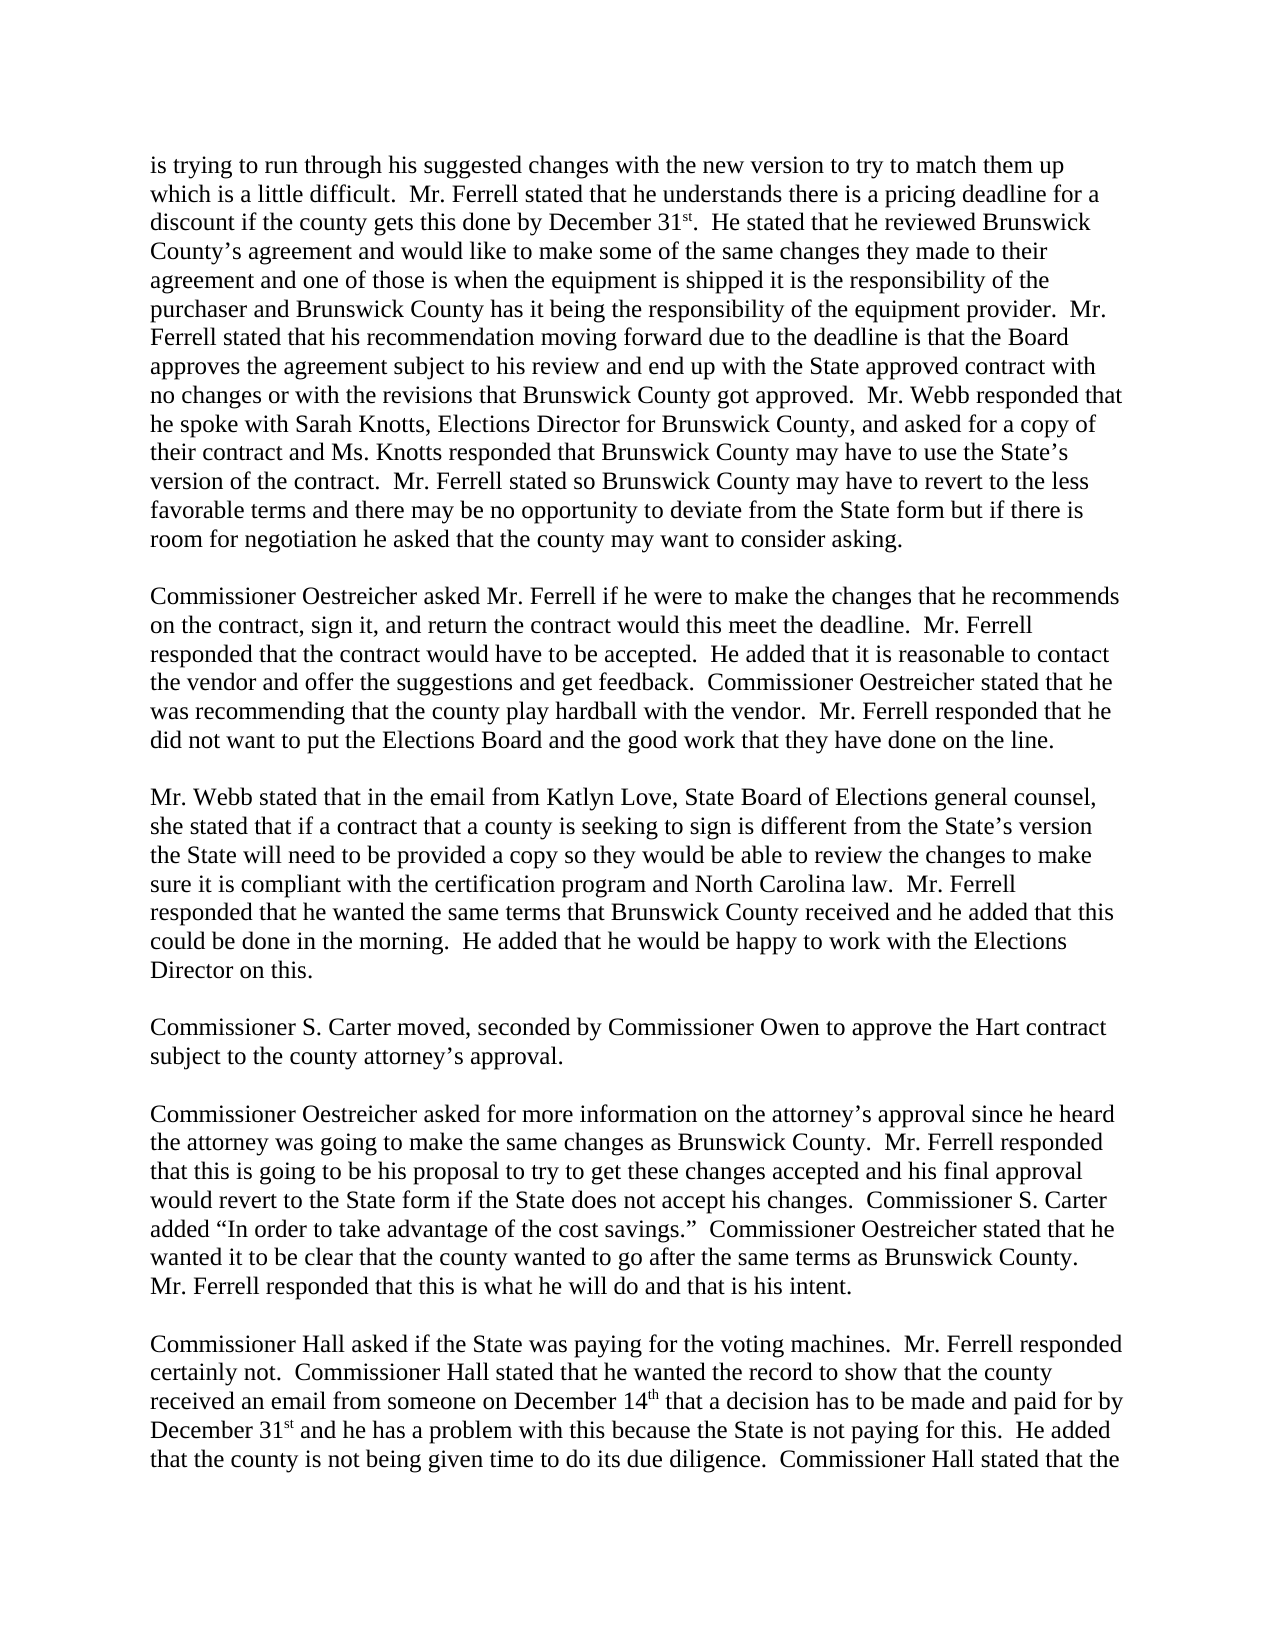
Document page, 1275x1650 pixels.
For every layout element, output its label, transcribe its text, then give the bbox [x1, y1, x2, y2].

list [150, 1329, 1125, 1472]
list Mr. Webb stated that in the email from Katlyn Love, State Board of Elections general counsel, she stated that if a contract that a county is seeking to sign is different from the State’s version the State will need to be provided a copy so they would be able to review the changes to make sure it is compliant with the certification program and North Carolina law. Mr. Ferrell responded that he wanted the same terms that Brunswick County received and he added that this could be done in the morning. He added that he would be happy to work with the Elections Director on this. [150, 782, 1125, 984]
list Commissioner Oestreicher asked Mr. Ferrell if he were to make the changes that he recommends on the contract, sign it, and return the contract would this meet the deadline. Mr. Ferrell responded that the contract would have to be accepted. He added that it is reasonable to contact the vendor and offer the suggestions and get feedback. Commissioner Oestreicher stated that he was recommending that the county play hardball with the vendor. Mr. Ferrell responded that he did not want to put the Elections Board and the good work that they have done on the line. [150, 581, 1125, 754]
list Commissioner S. Carter moved, seconded by Commissioner Owen to approve the Hart contract subject to the county attorney’s approval. [150, 1012, 1125, 1070]
list Commissioner Oestreicher asked for more information on the attorney’s approval since he heard the attorney was going to make the same changes as Brunswick County. Mr. Ferrell responded that this is going to be his proposal to try to get these changes accepted and his final approval would revert to the State form if the State does not accept his changes. Commissioner S. Carter added “In order to take advantage of the cost savings.” Commissioner Oestreicher stated that he wanted it to be clear that the county wanted to go after the same terms as Brunswick County. Mr. Ferrell responded that this is what he will do and that is his intent. [150, 1099, 1125, 1300]
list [150, 150, 1125, 552]
